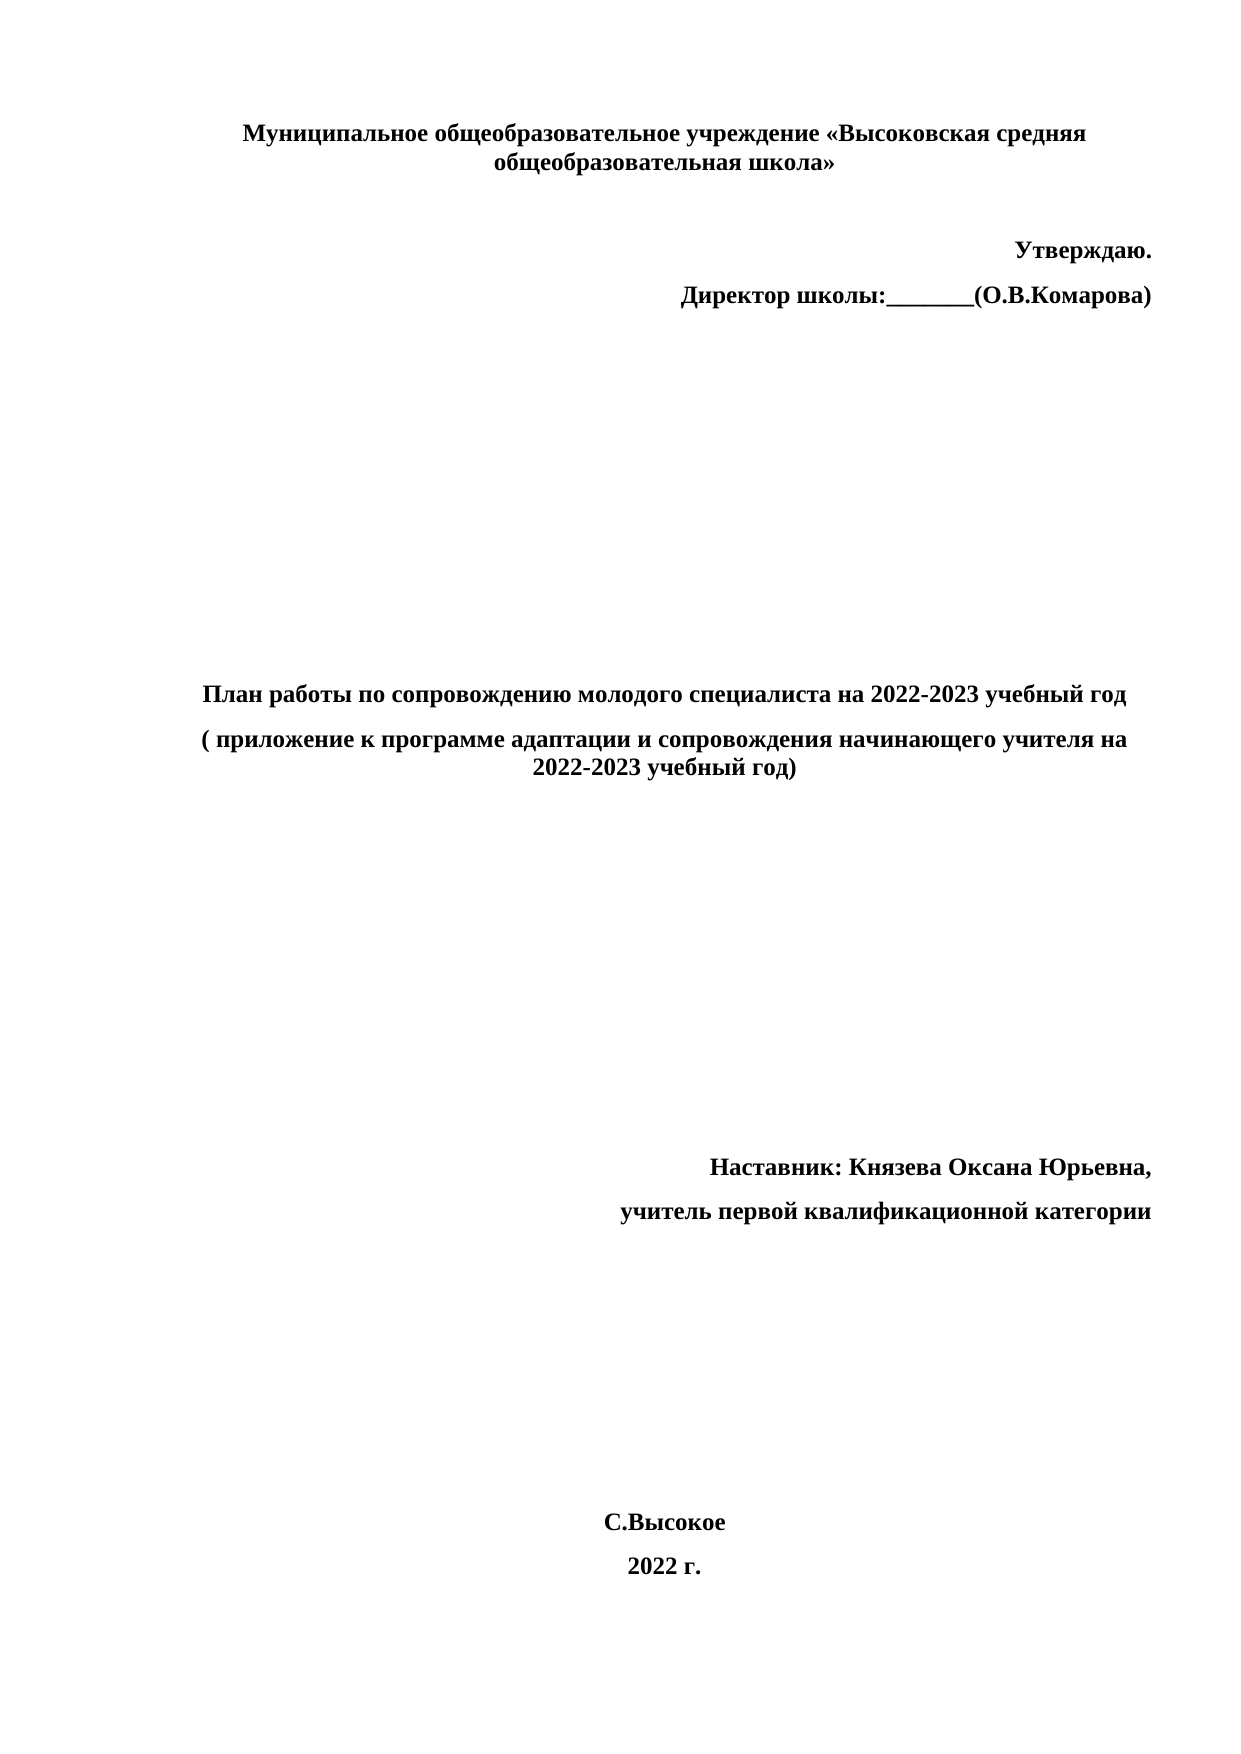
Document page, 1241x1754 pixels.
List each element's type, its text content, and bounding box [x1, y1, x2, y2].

text План работы по сопровождению молодого специалиста на 2022-2023 учебный год [177, 679, 1152, 708]
text Директор школы:_______(О.В.Комарова) [177, 280, 1152, 309]
text учитель первой квалификационной категории [177, 1196, 1152, 1225]
text 2022 г. [177, 1551, 1152, 1580]
text Наставник: Князева Оксана Юрьевна, [177, 1152, 1152, 1181]
text С.Высокое [177, 1507, 1152, 1536]
text Муниципальное общеобразовательное учреждение «Высоковская средняя общеобразовательная школа» [177, 118, 1152, 176]
text Утверждаю. [177, 236, 1152, 264]
text ( приложение к программе адаптации и сопровождения начинающего учителя на 2022-2023 учебный год) [177, 724, 1152, 781]
